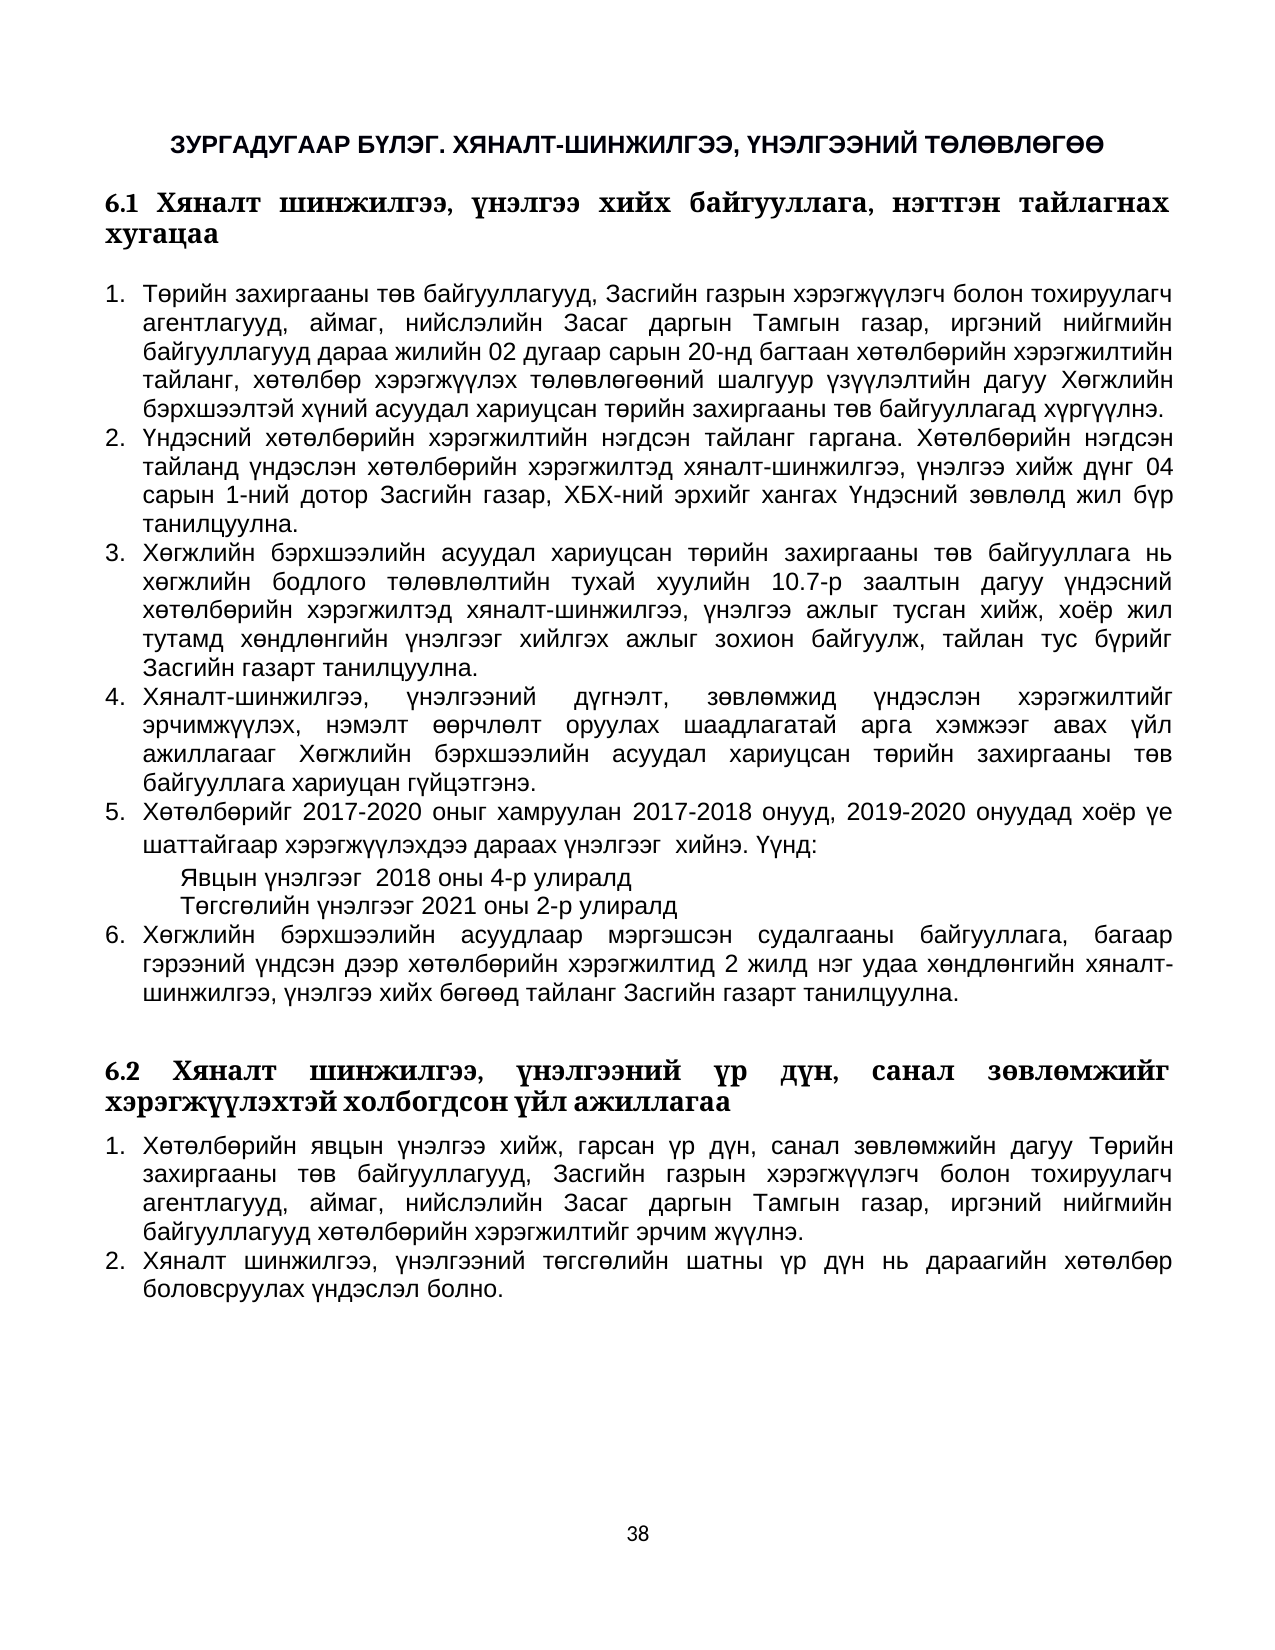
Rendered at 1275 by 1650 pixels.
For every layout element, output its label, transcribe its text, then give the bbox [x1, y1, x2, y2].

subtitle ЗУРГАДУГААР БҮЛЭГ. ХЯНАЛТ-ШИНЖИЛГЭЭ, ҮНЭЛГЭЭНИЙ ТӨЛӨВЛӨГӨӨ [105, 130, 1170, 159]
list Хяналт шинжилгээ, үнэлгээний төгсгөлийн шатны үр дүн нь дараагийн хөтөлбөр боловсруулах үндэслэл болно. [105, 1246, 1173, 1303]
list Үндэсний хөтөлбөрийн хэрэгжилтийн нэгдсэн тайланг гаргана. Хөтөлбөрийн нэгдсэн тайланд үндэслэн хөтөлбөрийн хэрэгжилтэд хяналт-шинжилгээ, үнэлгээ хийж дүнг 04 сарын 1-ний дотор Засгийн газар, ХБХ-ний эрхийг хангах Үндэсний зөвлөлд жил бүр танилцуулна. [105, 423, 1173, 538]
text Төгсгөлийн үнэлгээг 2021 оны 2-р улиралд [142, 891, 1173, 920]
subtitle 6.1 Хяналт шинжилгээ, үнэлгээ хийх байгууллага, нэгтгэн тайлагнах хугацаа [105, 188, 1170, 250]
list Хөгжлийн бэрхшээлийн асуудал хариуцсан төрийн захиргааны төв байгууллага нь хөгжлийн бодлого төлөвлөлтийн тухай хуулийн 10.7-р заалтын дагуу үндэсний хөтөлбөрийн хэрэгжилтэд хяналт-шинжилгээ, үнэлгээ ажлыг тусган хийж, хоёр жил тутамд хөндлөнгийн үнэлгээг хийлгэх ажлыг зохион байгуулж, тайлан тус бүрийг Засгийн газарт танилцуулна. [105, 538, 1173, 682]
list Хөтөлбөрийн явцын үнэлгээ хийж, гарсан үр дүн, санал зөвлөмжийн дагуу Төрийн захиргааны төв байгууллагууд, Засгийн газрын хэрэгжүүлэгч болон тохируулагч агентлагууд, аймаг, нийслэлийн Засаг даргын Тамгын газар, иргэний нийгмийн байгууллагууд хөтөлбөрийн хэрэгжилтийг эрчим жүүлнэ. [105, 1131, 1173, 1246]
text Явцын үнэлгээг 2018 оны 4-р улиралд [142, 863, 1173, 891]
list Хөтөлбөрийг 2017-2020 оныг хамруулан 2017-2018 онууд, 2019-2020 онуудад хоёр үе шаттайгаар хэрэгжүүлэхдээ дараах үнэлгээг хийнэ. Үүнд: [105, 797, 1173, 858]
list Хөгжлийн бэрхшээлийн асуудлаар мэргэшсэн судалгааны байгууллага, багаар гэрээний үндсэн дээр хөтөлбөрийн хэрэгжилтид 2 жилд нэг удаа хөндлөнгийн хяналт-шинжилгээ, үнэлгээ хийх бөгөөд тайланг Засгийн газарт танилцуулна. [105, 920, 1173, 1006]
list Хяналт-шинжилгээ, үнэлгээний дүгнэлт, зөвлөмжид үндэслэн хэрэгжилтийг эрчимжүүлэх, нэмэлт өөрчлөлт оруулах шаадлагатай арга хэмжээг авах үйл ажиллагааг Хөгжлийн бэрхшээлийн асуудал хариуцсан төрийн захиргааны төв байгууллага хариуцан гүйцэтгэнэ. [105, 682, 1173, 797]
list Төрийн захиргааны төв байгууллагууд, Засгийн газрын хэрэгжүүлэгч болон тохируулагч агентлагууд, аймаг, нийслэлийн Засаг даргын Тамгын газар, иргэний нийгмийн байгууллагууд дараа жилийн 02 дугаар сарын 20-нд багтаан хөтөлбөрийн хэрэгжилтийн тайланг, хөтөлбөр хэрэгжүүлэх төлөвлөгөөний шалгуур үзүүлэлтийн дагуу Хөгжлийн бэрхшээлтэй хүний асуудал хариуцсан төрийн захиргааны төв байгууллагад хүргүүлнэ. [105, 279, 1173, 423]
subtitle 6.2 Хяналт шинжилгээ, үнэлгээний үр дүн, санал зөвлөмжийг хэрэгжүүлэхтэй холбогдсон үйл ажиллагаа [105, 1056, 1170, 1118]
